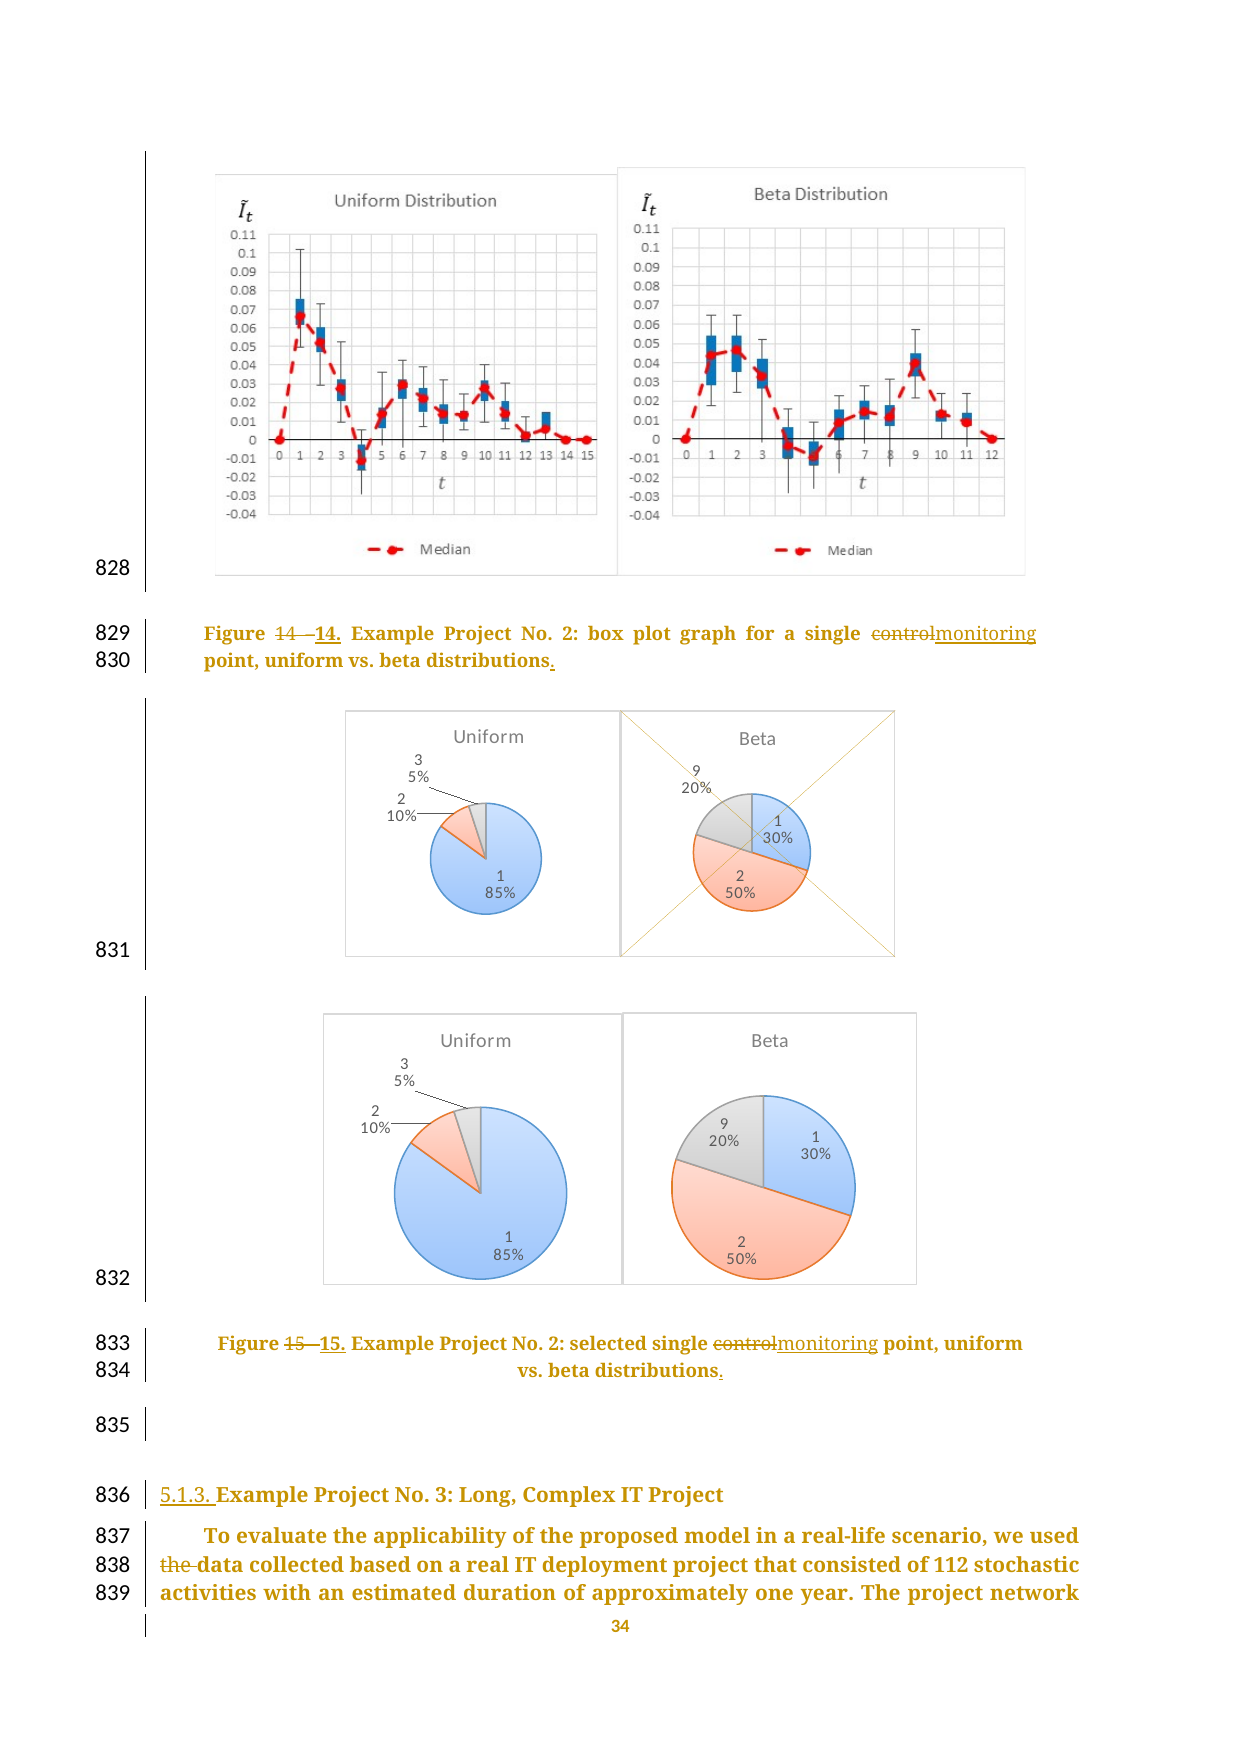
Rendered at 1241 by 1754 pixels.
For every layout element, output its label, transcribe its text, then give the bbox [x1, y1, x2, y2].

picture [215, 167, 1026, 576]
text Figure Example Project No. 2: selected single point, uniform vs. beta distributions [204, 1328, 1036, 1382]
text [159, 1521, 1081, 1607]
text Figure Example Project No. 2: box plot graph for a single point, uniform vs. beta distributions [204, 619, 1036, 673]
subtitle Example Project No. 3: Long, Complex IT Project [159, 1480, 1081, 1509]
